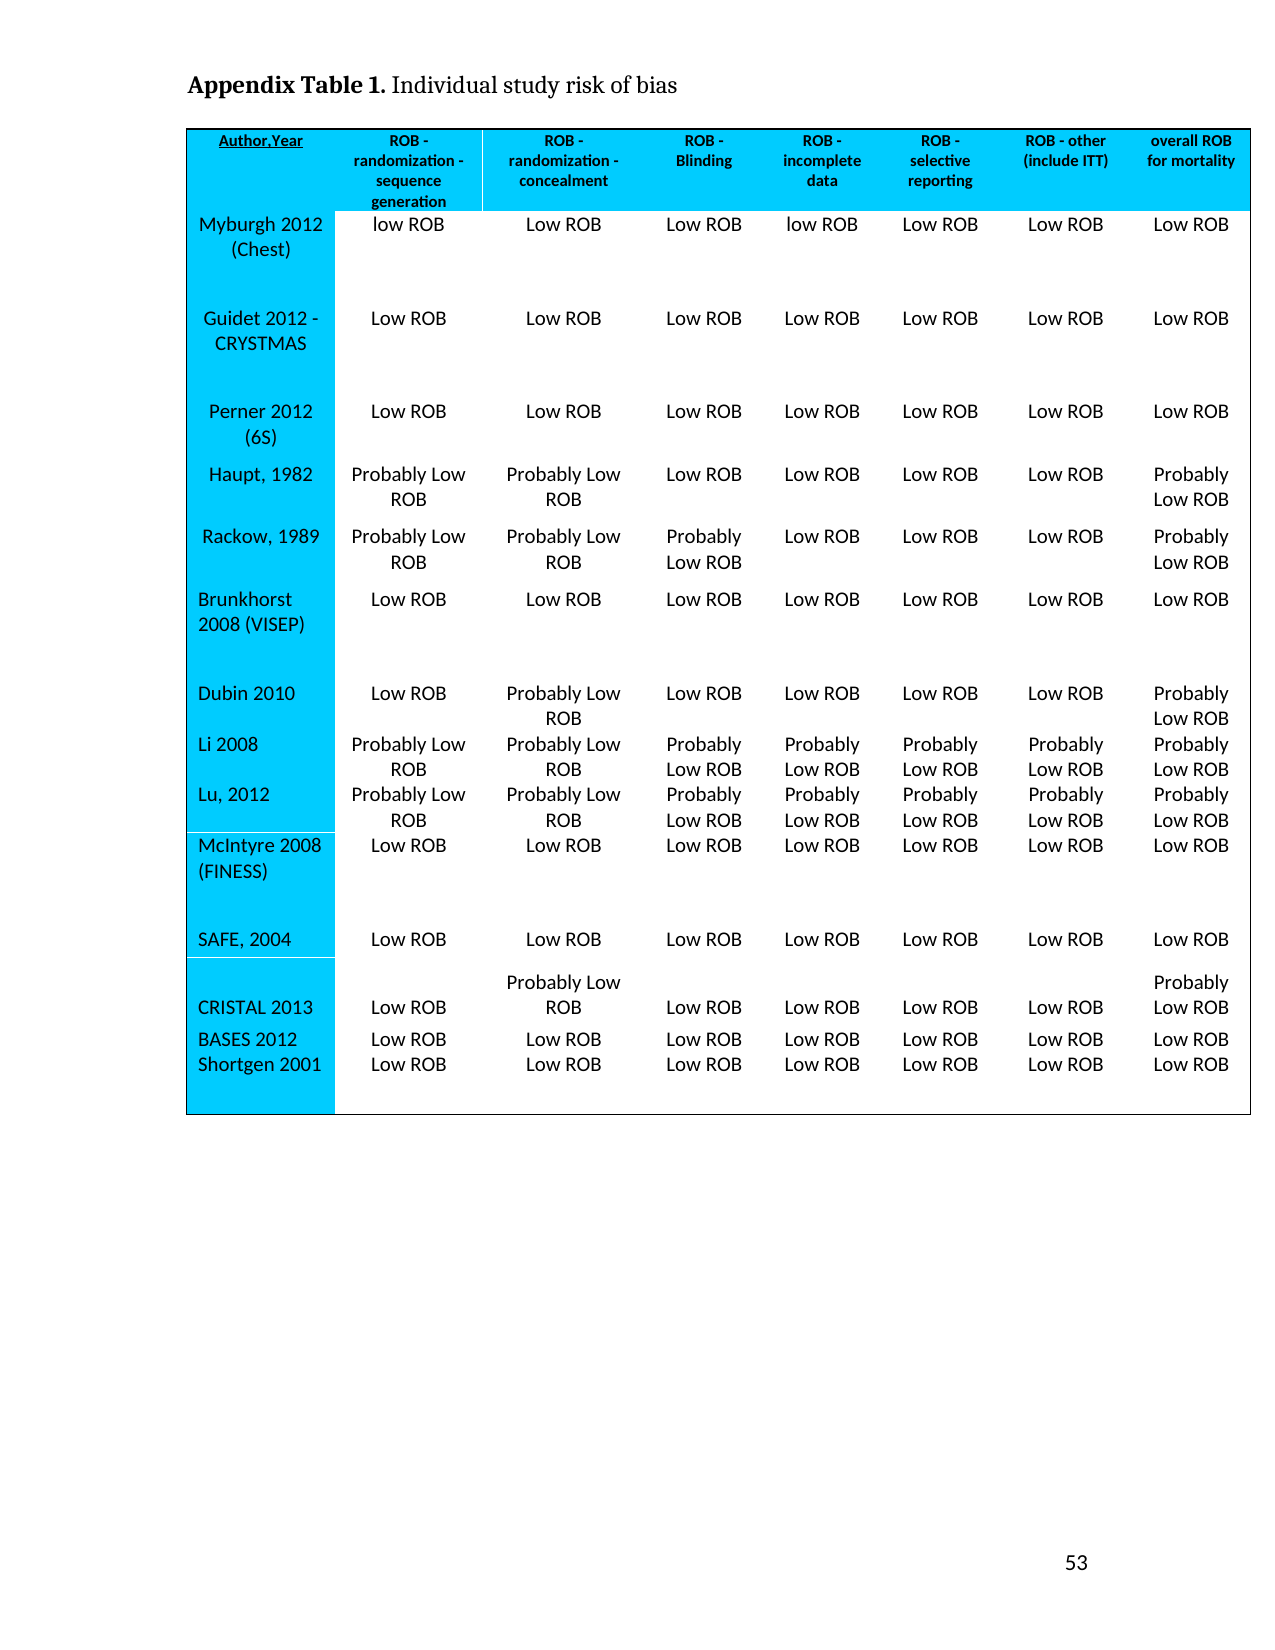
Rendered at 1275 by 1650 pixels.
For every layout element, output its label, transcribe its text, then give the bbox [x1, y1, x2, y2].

table_cell Low ROB [645, 211, 763, 305]
table_cell Low ROB [1132, 305, 1250, 399]
table_cell Probably Low ROB [881, 731, 999, 782]
table_cell Probably Low ROB [1132, 680, 1250, 731]
table_cell Low ROB [763, 305, 881, 399]
table_cell Low ROB [999, 399, 1132, 461]
table_cell Low ROB [645, 305, 763, 399]
table_cell Probably Low ROB [763, 782, 881, 832]
table_cell Low ROB [335, 586, 482, 680]
table_cell Low ROB [763, 926, 881, 957]
table_cell Low ROB [335, 1051, 482, 1114]
table_cell Low ROB [881, 461, 999, 524]
table_cell Low ROB [1132, 586, 1250, 680]
table_cell Probably Low ROB [483, 680, 645, 731]
table_cell Low ROB [881, 524, 999, 586]
table_cell Probably Low ROB [335, 782, 482, 832]
table_cell Low ROB [999, 524, 1132, 586]
table_header ROB - incomplete data [763, 130, 881, 211]
table_cell Brunkhorst 2008 (VISEP) [187, 586, 335, 680]
table_header ROB - Blinding [645, 130, 763, 211]
table_cell Probably Low ROB [1132, 731, 1250, 782]
table_cell SAFE, 2004 [187, 926, 335, 957]
table_cell Probably Low ROB [483, 958, 645, 1020]
table_cell Low ROB [999, 1051, 1132, 1114]
table_cell Probably Low ROB [645, 782, 763, 832]
table_cell Probably Low ROB [645, 731, 763, 782]
table_cell Low ROB [999, 586, 1132, 680]
table_cell Probably Low ROB [483, 782, 645, 832]
table_cell Low ROB [881, 833, 999, 926]
table_cell Low ROB [763, 586, 881, 680]
table_cell Low ROB [1132, 399, 1250, 461]
table_cell Low ROB [483, 833, 645, 926]
table_cell Low ROB [335, 926, 482, 957]
table_cell Low ROB [335, 833, 482, 926]
table_header ROB - other (include ITT) [999, 130, 1132, 211]
table_cell Probably Low ROB [335, 461, 482, 524]
table_cell Low ROB [999, 211, 1132, 305]
table_cell Low ROB [335, 1020, 482, 1051]
table_cell Rackow, 1989 [187, 524, 335, 586]
table_cell Myburgh 2012 (Chest) [187, 211, 335, 305]
table_cell Low ROB [999, 305, 1132, 399]
table_cell Low ROB [483, 211, 645, 305]
table_cell Low ROB [645, 680, 763, 731]
table_cell Low ROB [763, 958, 881, 1020]
table_cell Probably Low ROB [1132, 782, 1250, 832]
table_cell Probably Low ROB [483, 524, 645, 586]
table_cell Low ROB [881, 680, 999, 731]
table_cell Probably Low ROB [1132, 958, 1250, 1020]
table_cell Low ROB [645, 926, 763, 957]
table_cell Low ROB [763, 1020, 881, 1051]
table_cell CRISTAL 2013 [187, 958, 335, 1020]
table_cell Probably Low ROB [335, 524, 482, 586]
table_cell Low ROB [645, 461, 763, 524]
table_cell Probably Low ROB [1132, 461, 1250, 524]
table_cell Probably Low ROB [763, 731, 881, 782]
table_cell Probably Low ROB [483, 731, 645, 782]
table_cell Low ROB [999, 833, 1132, 926]
table_cell Low ROB [881, 399, 999, 461]
table_cell Low ROB [881, 1020, 999, 1051]
table_cell Low ROB [335, 399, 482, 461]
table_cell Low ROB [483, 926, 645, 957]
table_cell Probably Low ROB [881, 782, 999, 832]
text Appendix Table 1. Individual study risk of bias [187, 71, 1088, 99]
table_cell Li 2008 [187, 731, 335, 782]
table_header ROB - selective reporting [881, 130, 999, 211]
table_cell BASES 2012 [187, 1020, 335, 1051]
table_cell Shortgen 2001 [187, 1051, 335, 1114]
table_cell Low ROB [483, 1051, 645, 1114]
table_cell Low ROB [483, 399, 645, 461]
table_cell Low ROB [763, 680, 881, 731]
table_cell Low ROB [645, 958, 763, 1020]
table_header ROB - randomization - sequence generation [335, 130, 482, 211]
table_cell Low ROB [1132, 1020, 1250, 1051]
table_header Author,Year [187, 130, 335, 211]
table_cell Low ROB [881, 1051, 999, 1114]
table_cell Low ROB [999, 958, 1132, 1020]
table_cell Low ROB [763, 833, 881, 926]
table_cell Low ROB [1132, 211, 1250, 305]
table_cell Low ROB [881, 586, 999, 680]
table_cell Low ROB [881, 958, 999, 1020]
table_cell low ROB [335, 211, 482, 305]
table_cell Probably Low ROB [999, 731, 1132, 782]
table_cell Probably Low ROB [335, 731, 482, 782]
table_cell Guidet 2012 - CRYSTMAS [187, 305, 335, 399]
table_header overall ROB for mortality [1132, 130, 1250, 211]
table_cell Low ROB [881, 305, 999, 399]
table_cell Low ROB [763, 524, 881, 586]
table_header ROB - randomization - concealment [483, 130, 645, 211]
table_cell Low ROB [999, 680, 1132, 731]
table_cell Probably Low ROB [999, 782, 1132, 832]
table_cell Low ROB [645, 1051, 763, 1114]
table_cell Low ROB [999, 461, 1132, 524]
table_cell McIntyre 2008 (FINESS) [187, 833, 335, 926]
table_cell Low ROB [1132, 833, 1250, 926]
table_cell Low ROB [483, 586, 645, 680]
table_cell Low ROB [999, 926, 1132, 957]
table_cell Low ROB [763, 1051, 881, 1114]
table_cell low ROB [763, 211, 881, 305]
table_cell Low ROB [1132, 926, 1250, 957]
table_cell Low ROB [645, 399, 763, 461]
table_cell Low ROB [645, 1020, 763, 1051]
table_cell Low ROB [483, 305, 645, 399]
table_cell Low ROB [763, 461, 881, 524]
table_cell Lu, 2012 [187, 782, 335, 832]
table_cell Probably Low ROB [645, 524, 763, 586]
table_cell Low ROB [645, 833, 763, 926]
table_cell Low ROB [999, 1020, 1132, 1051]
table_cell Dubin 2010 [187, 680, 335, 731]
table_cell Probably Low ROB [1132, 524, 1250, 586]
table_cell Low ROB [881, 211, 999, 305]
table_cell Perner 2012 (6S) [187, 399, 335, 461]
table_cell Low ROB [881, 926, 999, 957]
table_cell Low ROB [335, 680, 482, 731]
table_cell Low ROB [1132, 1051, 1250, 1114]
table_cell Low ROB [763, 399, 881, 461]
table_cell Low ROB [335, 305, 482, 399]
table_cell Probably Low ROB [483, 461, 645, 524]
table_cell Low ROB [645, 586, 763, 680]
table_cell Low ROB [483, 1020, 645, 1051]
table_cell Haupt, 1982 [187, 461, 335, 524]
table_cell Low ROB [335, 958, 482, 1020]
